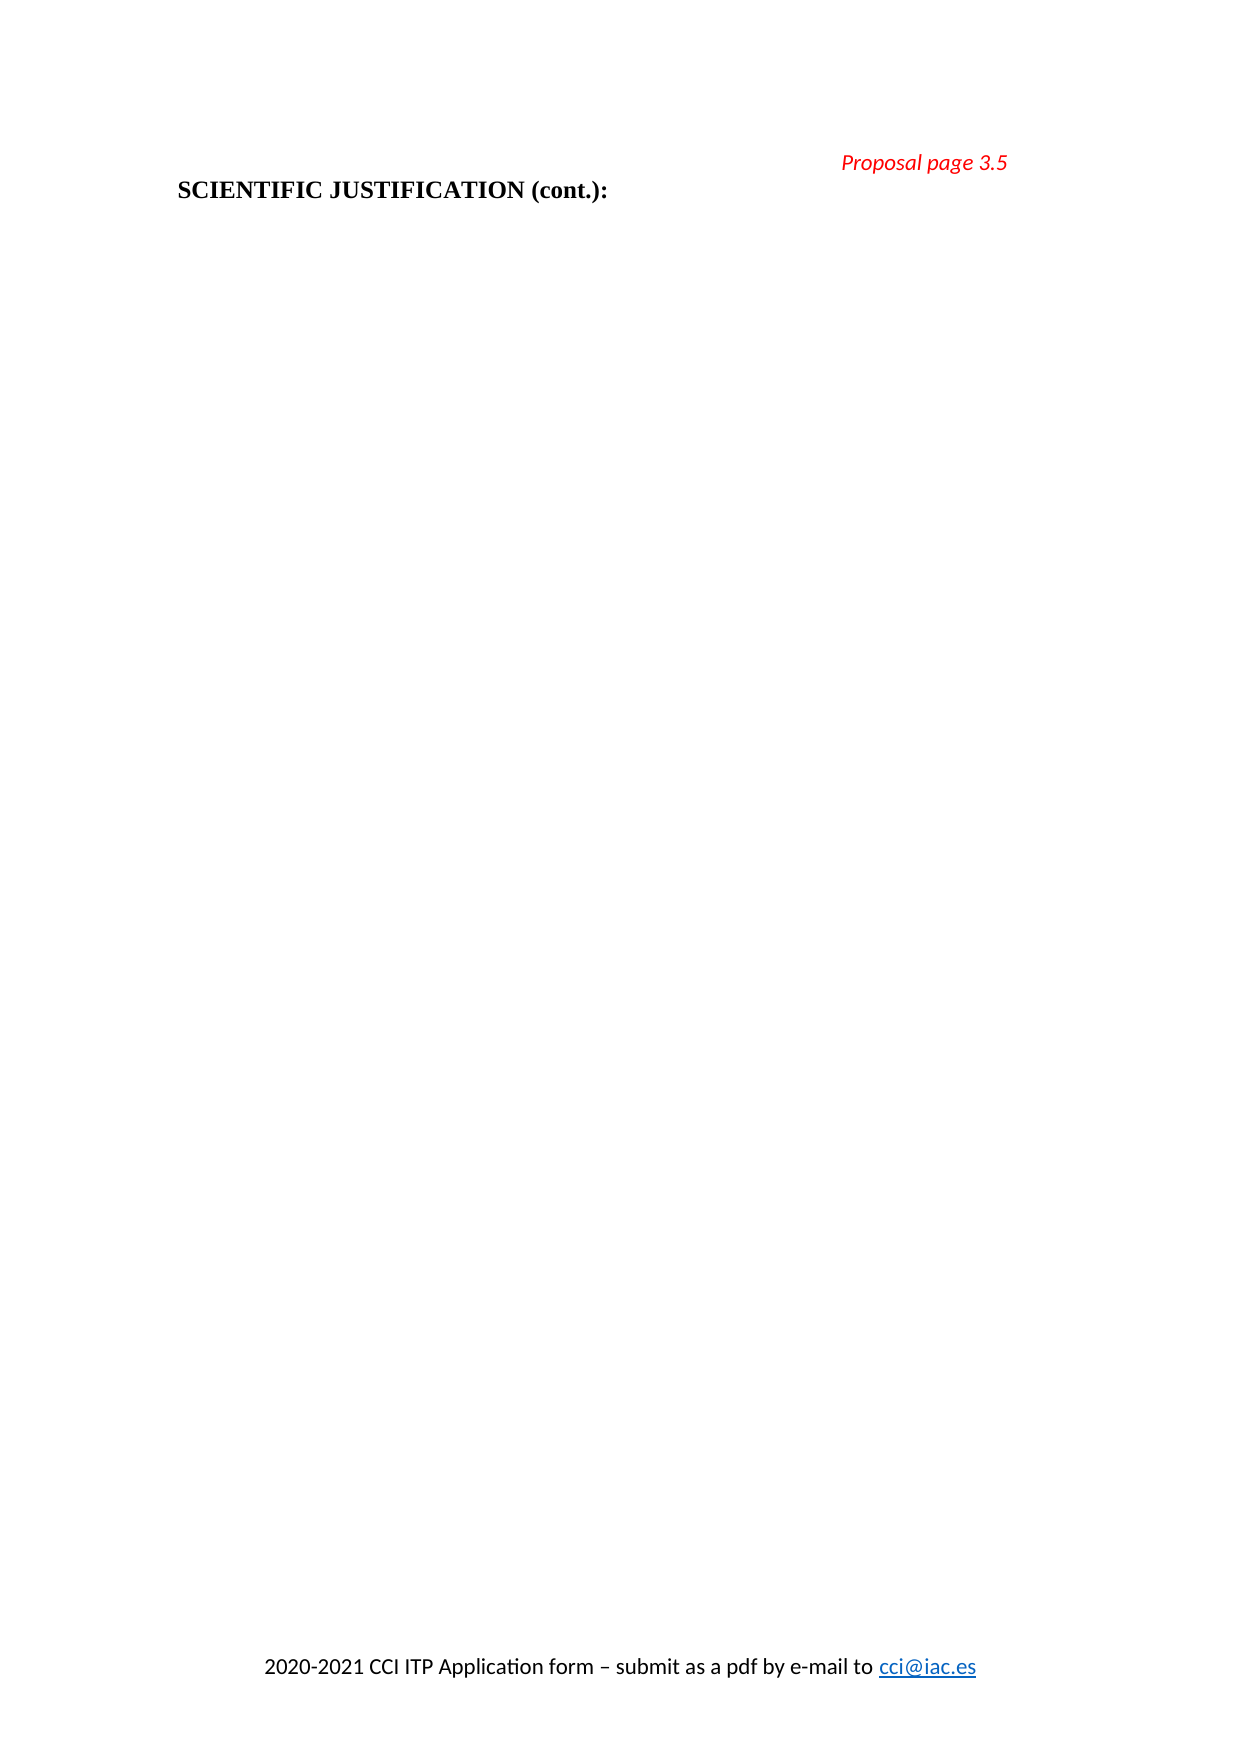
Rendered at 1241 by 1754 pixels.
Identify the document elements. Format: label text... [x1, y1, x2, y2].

text SCIENTIFIC JUSTIFICATION (cont.): [177, 176, 1063, 204]
text Proposal page 3.5 [841, 148, 1063, 176]
